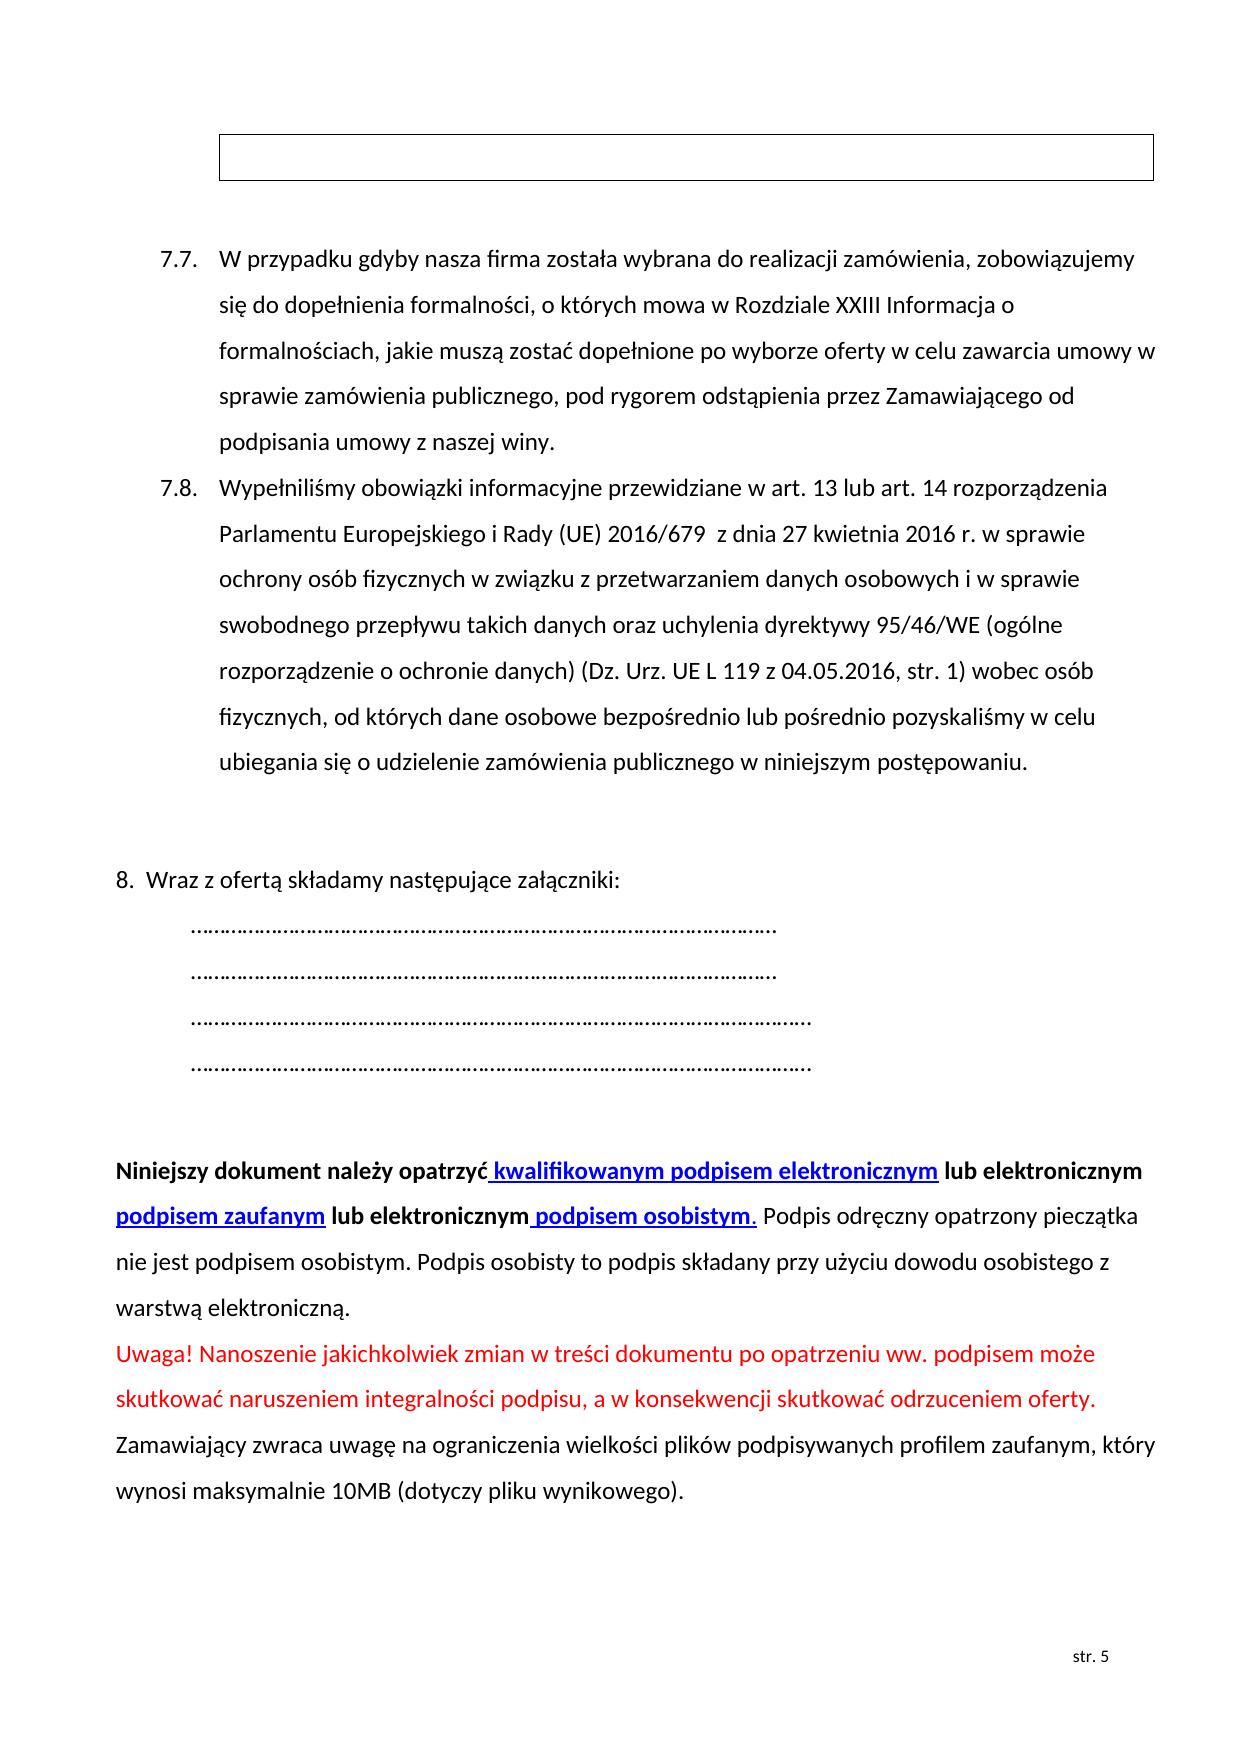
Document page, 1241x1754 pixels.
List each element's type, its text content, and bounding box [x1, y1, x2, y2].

list W przypadku gdyby nasza firma została wybrana do realizacji zamówienia, zobowiązujemy się do dopełnienia formalności, o których mowa w Rozdziale XXIII Informacja o formalnościach, jakie muszą zostać dopełnione po wyborze oferty w celu zawarcia umowy w sprawie zamówienia publicznego, pod rygorem odstąpienia przez Zamawiającego od podpisania umowy z naszej winy. [160, 243, 1167, 457]
text skutkować naruszeniem integralności podpisu, a w konsekwencji skutkować odrzuceniem oferty. [116, 1383, 1167, 1414]
table_header [220, 135, 1153, 180]
list ……………………………………………………………………………………………… [191, 1047, 1167, 1077]
list Wraz z ofertą składamy następujące załączniki: [116, 864, 1167, 894]
list ………………………………………………………………………………………… [191, 909, 1167, 940]
text Niniejszy dokument należy opatrzyć kwalifikowanym podpisem elektronicznym lub elektronicznym podpisem zaufanym lub elektronicznym podpisem osobistym. Podpis odręczny opatrzony pieczątka nie jest podpisem osobistym. Podpis osobisty to podpis składany przy użyciu dowodu osobistego z warstwą elektroniczną. [116, 1155, 1167, 1322]
text Uwaga! Nanoszenie jakichkolwiek zmian w treści dokumentu po opatrzeniu ww. podpisem może [116, 1338, 1167, 1368]
list ………………………………………………………………………………………… [191, 955, 1167, 986]
text Zamawiający zwraca uwagę na ograniczenia wielkości plików podpisywanych profilem zaufanym, który wynosi maksymalnie 10MB (dotyczy pliku wynikowego). [116, 1429, 1167, 1505]
list Wypełniliśmy obowiązki informacyjne przewidziane w art. 13 lub art. 14 rozporządzenia Parlamentu Europejskiego i Rady (UE) 2016/679 z dnia 27 kwietnia 2016 r. w sprawie ochrony osób fizycznych w związku z przetwarzaniem danych osobowych i w sprawie swobodnego przepływu takich danych oraz uchylenia dyrektywy 95/46/WE (ogólne rozporządzenie o ochronie danych) (Dz. Urz. UE L 119 z 04.05.2016, str. 1) wobec osób fizycznych, od których dane osobowe bezpośrednio lub pośrednio pozyskaliśmy w celu ubiegania się o udzielenie zamówienia publicznego w niniejszym postępowaniu. [160, 472, 1167, 777]
list ……………………………………………………………………………………………… [191, 1001, 1167, 1031]
